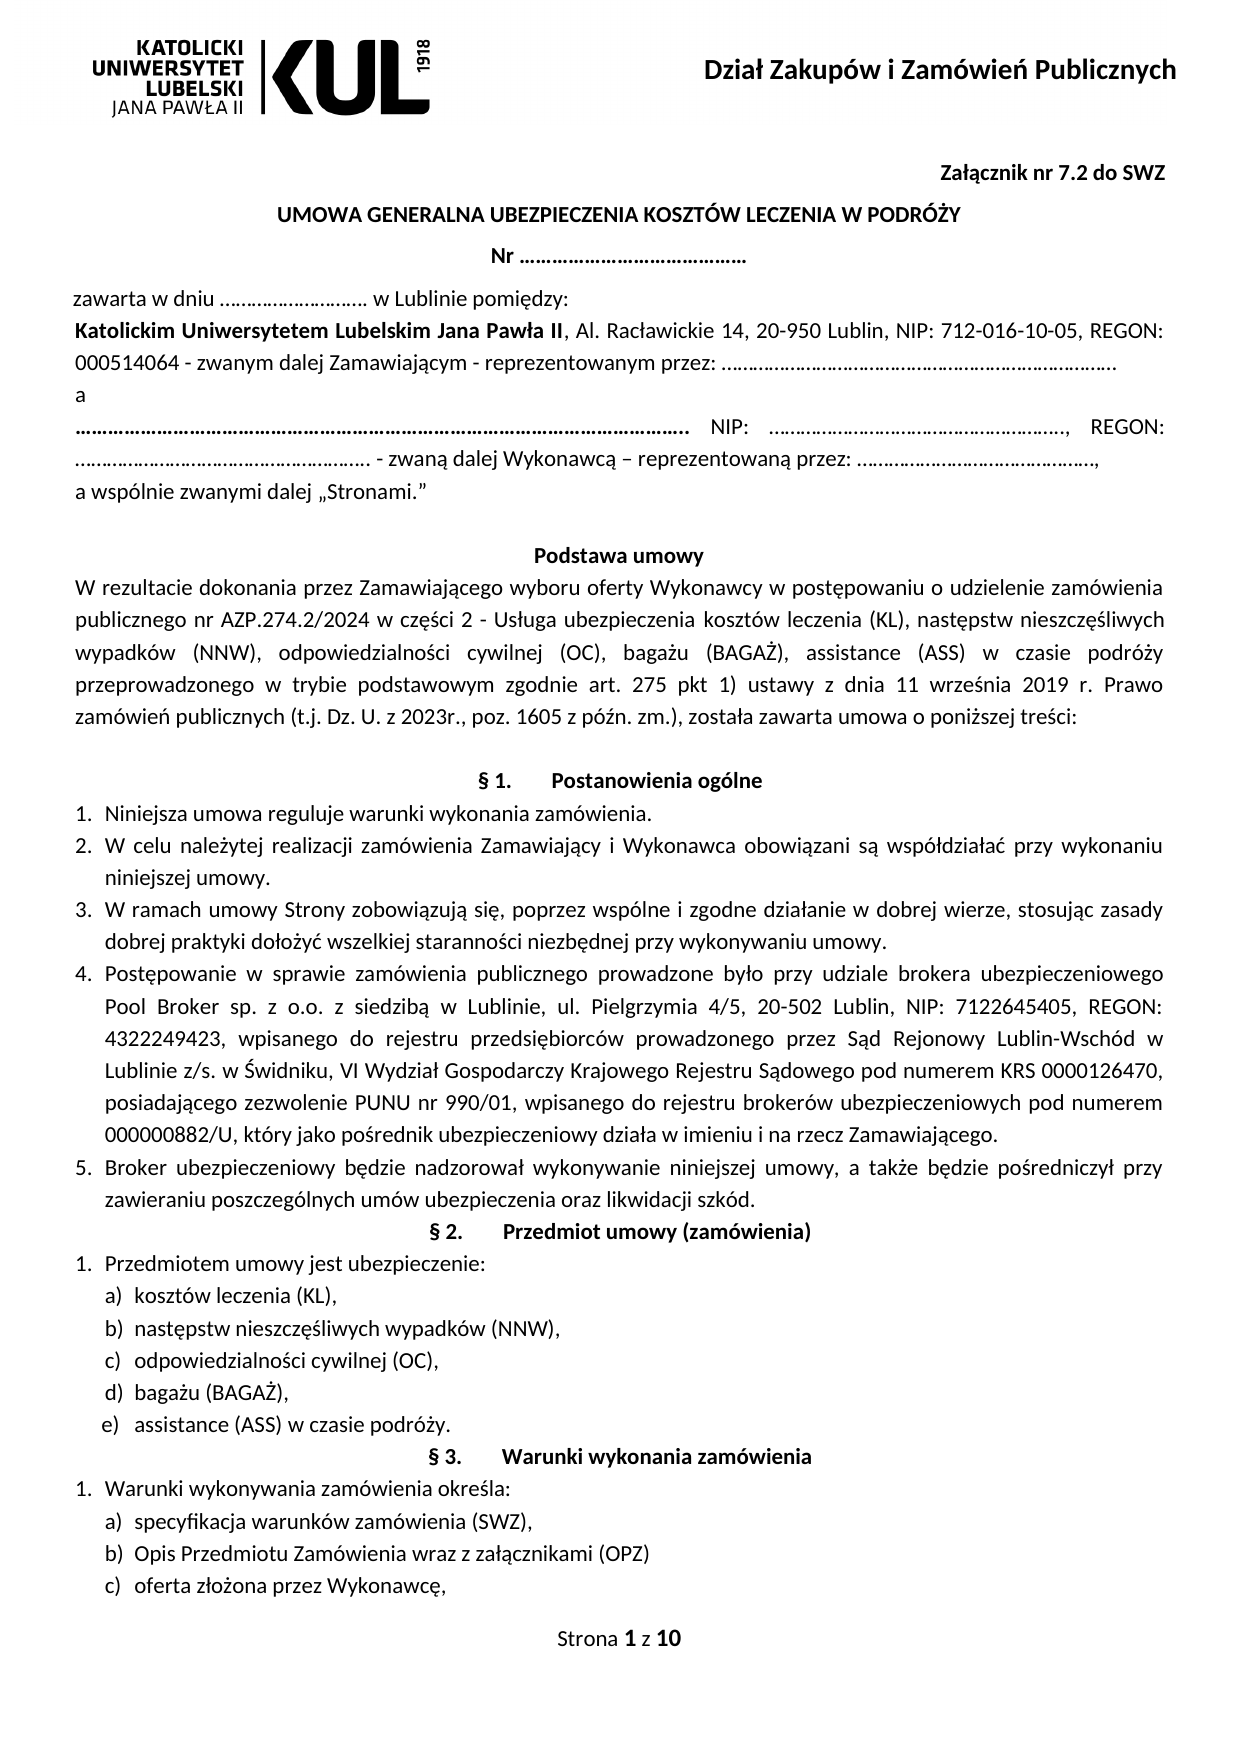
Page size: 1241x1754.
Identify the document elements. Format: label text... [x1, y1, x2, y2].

text W rezultacie dokonania przez Zamawiającego wyboru oferty Wykonawcy w postępowaniu o udzielenie zamówienia publicznego nr AZP.274.2/2024 w części 2 - Usługa ubezpieczenia kosztów leczenia (KL), następstw nieszczęśliwych wypadków (NNW), odpowiedzialności cywilnej (OC), bagażu (BAGAŻ), assistance (ASS) w czasie podróży przeprowadzonego w trybie podstawowym zgodnie art. 275 pkt 1) ustawy z dnia 11 września 2019 r. Prawo zamówień publicznych (t.j. Dz. U. z 2023r., poz. 1605 z późn. zm.), została zawarta umowa o poniższej treści: [75, 573, 1165, 730]
list Niniejsza umowa reguluje warunki wykonania zamówienia. [75, 799, 1165, 827]
list Postępowanie w sprawie zamówienia publicznego prowadzone było przy udziale brokera ubezpieczeniowego Pool Broker sp. z o.o. z siedzibą w Lublinie, ul. Pielgrzymia 4/5, 20-502 Lublin, NIP: 7122645405, REGON: 4322249423, wpisanego do rejestru przedsiębiorców prowadzonego przez Sąd Rejonowy Lublin-Wschód w Lublinie z/s. w Świdniku, VI Wydział Gospodarczy Krajowego Rejestru Sądowego pod numerem KRS 0000126470, posiadającego zezwolenie PUNU nr 990/01, wpisanego do rejestru brokerów ubezpieczeniowych pod numerem 000000882/U, który jako pośrednik ubezpieczeniowy działa w imieniu i na rzecz Zamawiającego. [75, 959, 1165, 1148]
list W celu należytej realizacji zamówienia Zamawiający i Wykonawca obowiązani są współdziałać przy wykonaniu niniejszej umowy. [75, 831, 1165, 891]
text a wspólnie zwanymi dalej „Stronami.” [75, 477, 1165, 505]
list Przedmiotem umowy jest ubezpieczenie: [75, 1249, 1165, 1277]
text zawarta w dniu ………………………. w Lublinie pomiędzy: [73, 284, 1165, 312]
list oferta złożona przez Wykonawcę, [104, 1571, 1165, 1599]
text Katolickim Uniwersytetem Lubelskim Jana Pawła II, Al. Racławickie 14, 20-950 Lublin, NIP: 712-016-10-05, REGON: 000514064 - zwanym dalej Zamawiającym - reprezentowanym przez: ………………………………………………………………… [75, 316, 1165, 376]
list W ramach umowy Strony zobowiązują się, poprzez wspólne i zgodne działanie w dobrej wierze, stosując zasady dobrej praktyki dołożyć wszelkiej staranności niezbędnej przy wykonywaniu umowy. [75, 895, 1165, 955]
list Warunki wykonywania zamówienia określa: [75, 1474, 1165, 1503]
list Opis Przedmiotu Zamówienia wraz z załącznikami (OPZ) [104, 1539, 1165, 1567]
picture [14, 0, 1167, 125]
list specyfikacja warunków zamówienia (SWZ), [104, 1507, 1165, 1535]
list bagażu (BAGAŻ), [104, 1378, 1165, 1406]
text Nr …………………………………… [73, 242, 1165, 270]
list następstw nieszczęśliwych wypadków (NNW), [104, 1314, 1165, 1342]
text UMOWA GENERALNA UBEZPIECZENIA KOSZTÓW LECZENIA W PODRÓŻY [73, 200, 1165, 228]
list assistance (ASS) w czasie podróży. [101, 1410, 1165, 1438]
subtitle Postanowienia ogólne [75, 766, 1165, 794]
list odpowiedzialności cywilnej (OC), [104, 1346, 1165, 1374]
text Załącznik nr 7.2 do SWZ [73, 158, 1165, 186]
subtitle Przedmiot umowy (zamówienia) [75, 1217, 1165, 1245]
list Broker ubezpieczeniowy będzie nadzorował wykonywanie niniejszej umowy, a także będzie pośredniczył przy zawieraniu poszczególnych umów ubezpieczenia oraz likwidacji szkód. [75, 1153, 1165, 1213]
text Podstawa umowy [73, 541, 1165, 569]
text a [75, 380, 1165, 408]
text ………………………………………………………………………………………………….. NIP: ……………………………………………….., REGON: ……………………………………………….. - zwaną dalej Wykonawcą – reprezentowaną przez: ………………………………………, [75, 412, 1165, 473]
list kosztów leczenia (KL), [104, 1281, 1165, 1309]
subtitle Warunki wykonania zamówienia [75, 1442, 1165, 1470]
